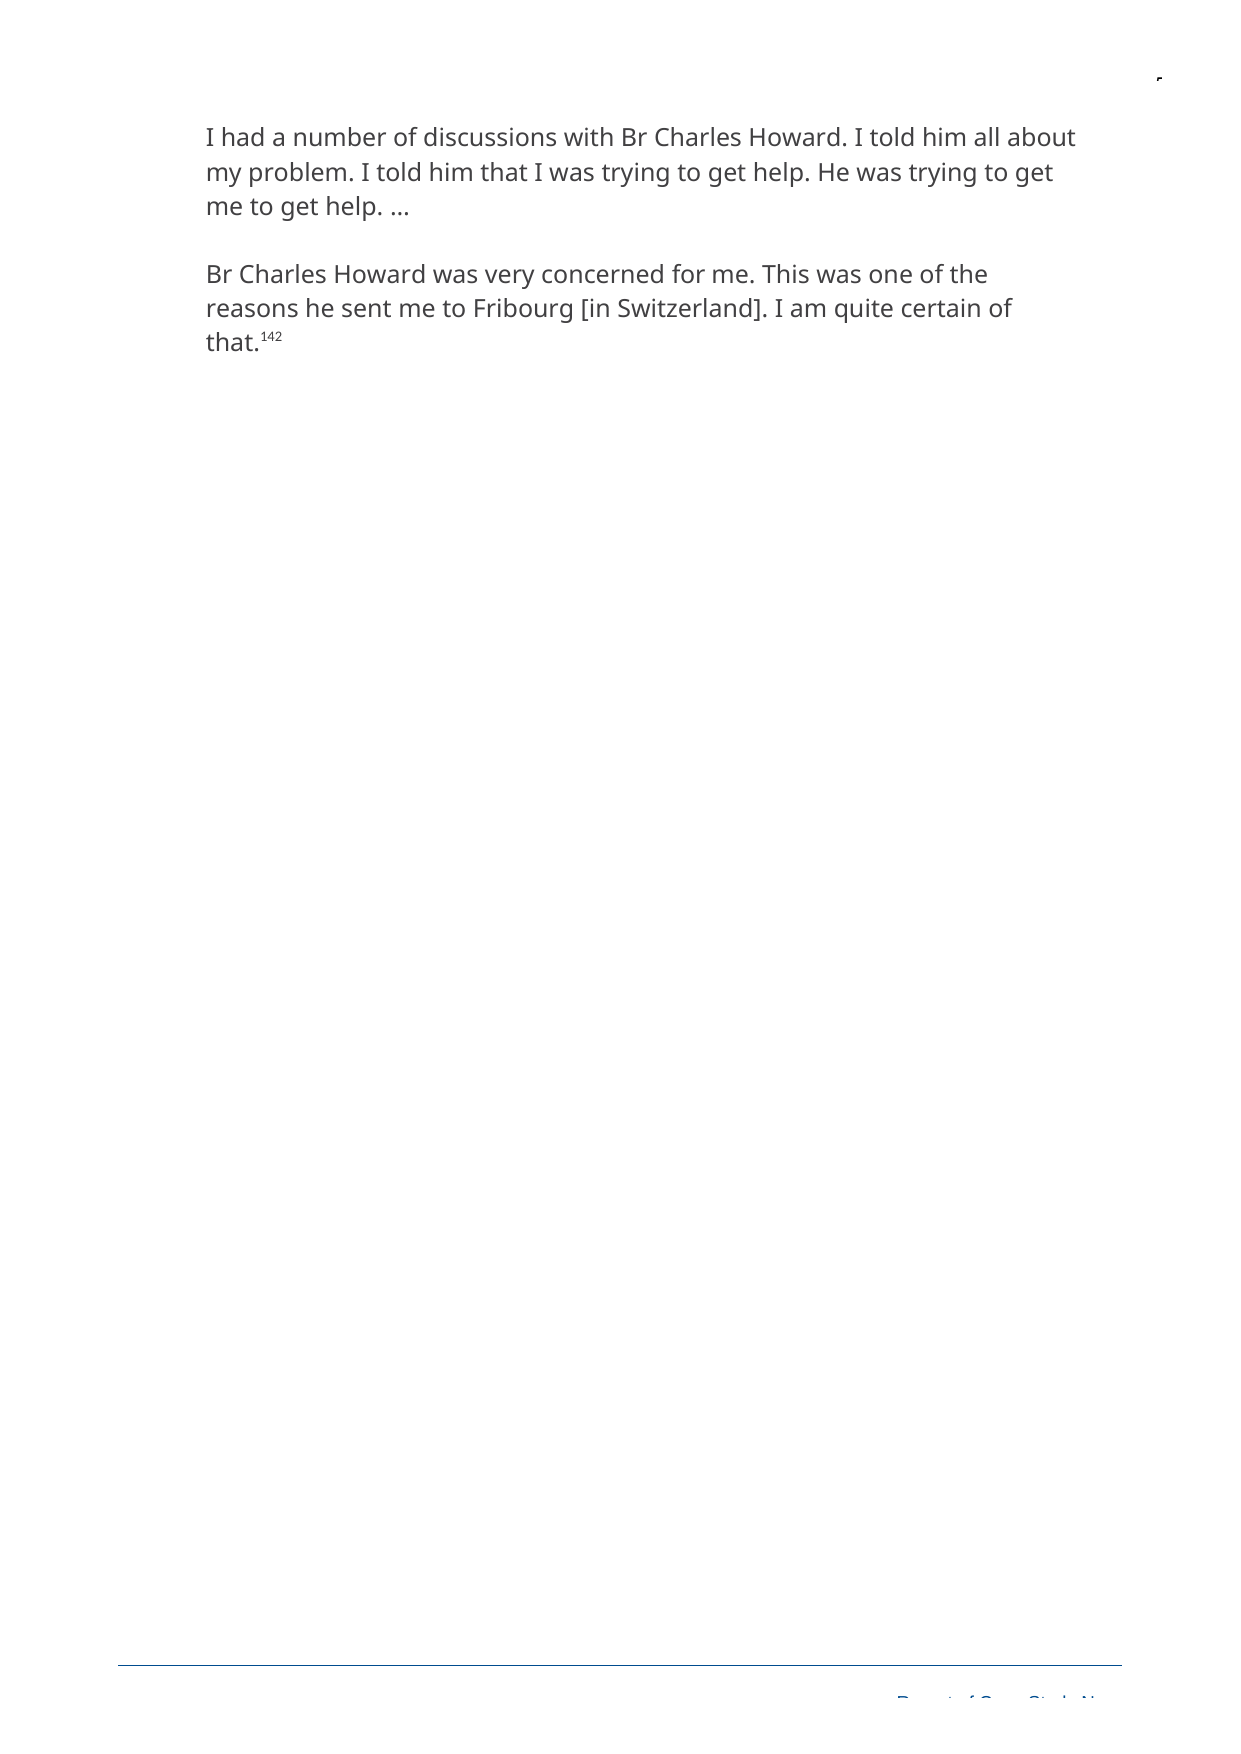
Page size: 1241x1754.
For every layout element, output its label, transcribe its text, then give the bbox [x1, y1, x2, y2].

text I had a number of discussions with Br Charles Howard. I told him all about my problem. I told him that I was trying to get help. He was trying to get me to get help. … [206, 120, 1078, 223]
text Br Charles Howard was very concerned for me. This was one of the reasons he sent me to Fribourg [in Switzerland]. I am quite certain of that.142 [206, 256, 1077, 359]
